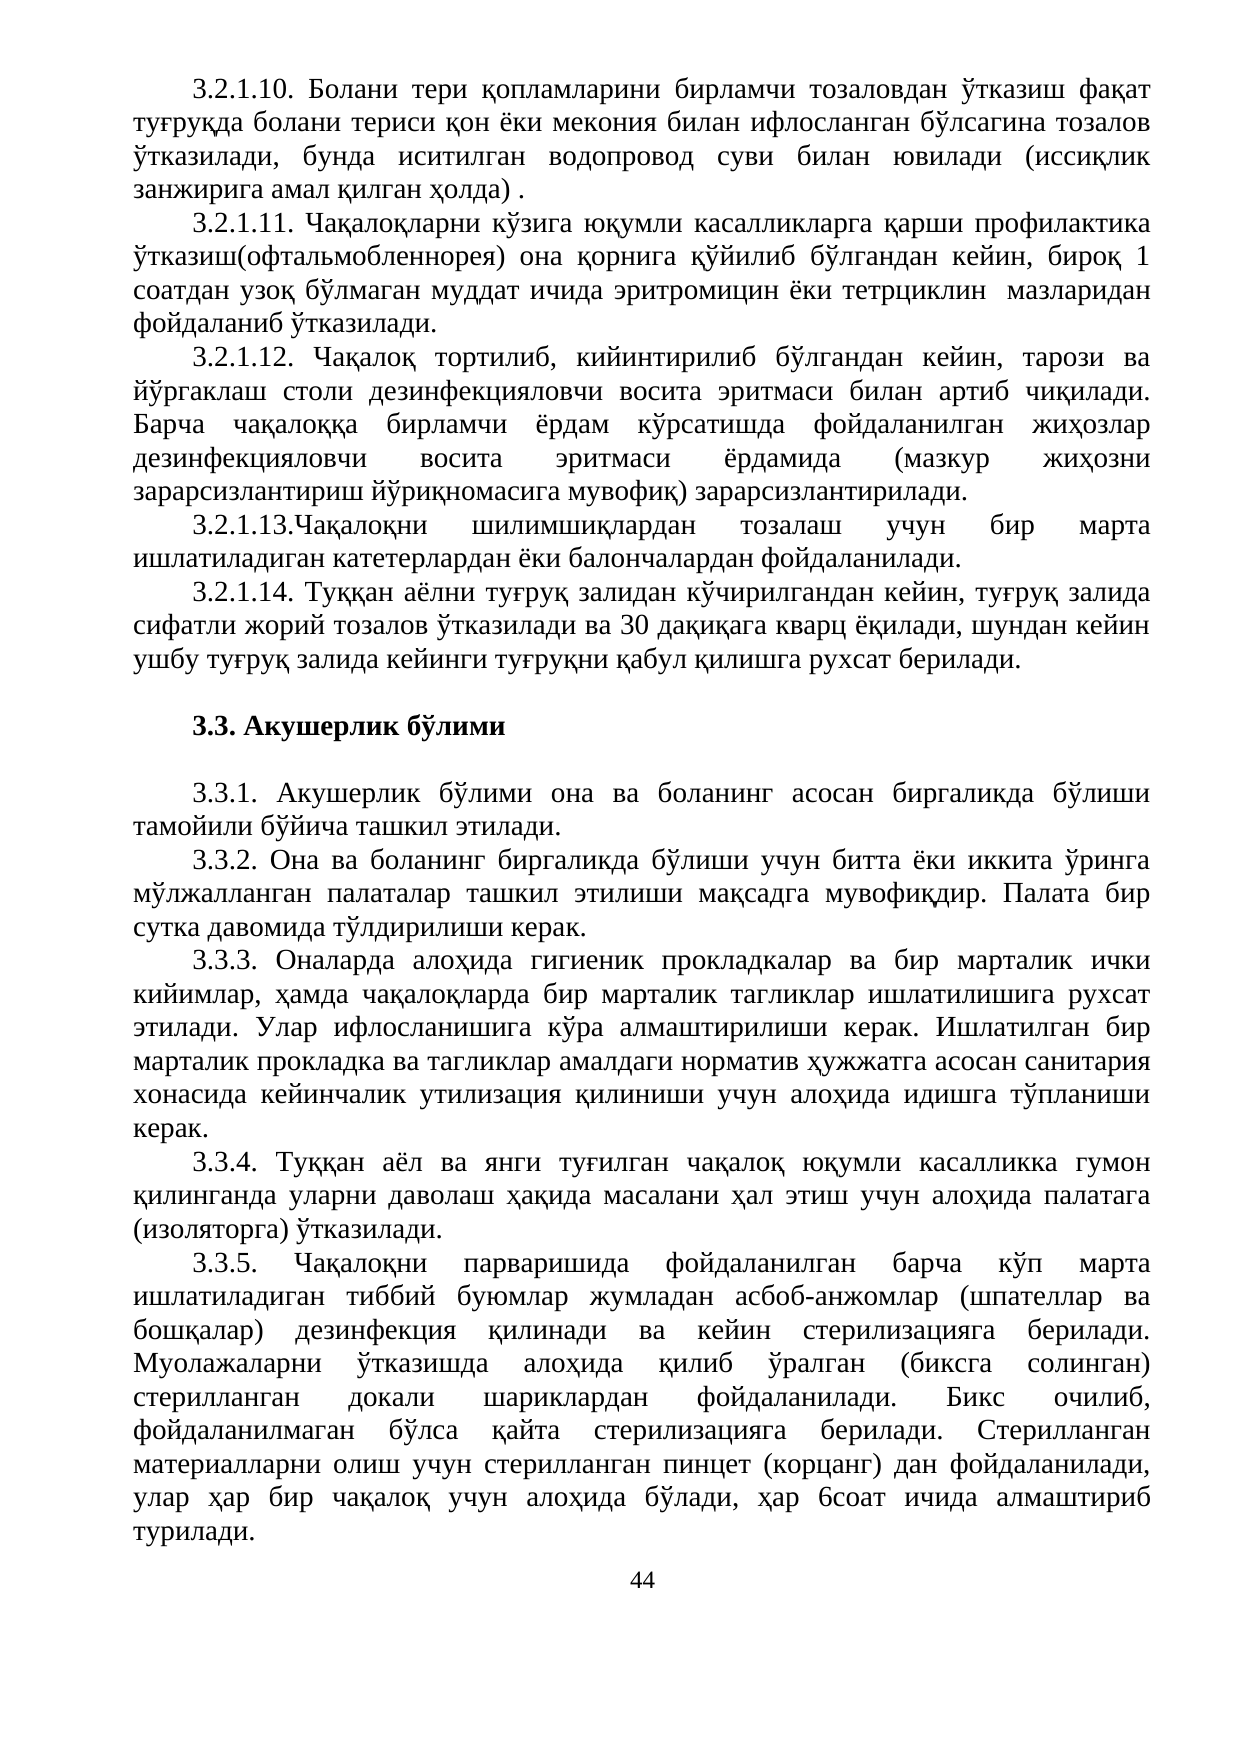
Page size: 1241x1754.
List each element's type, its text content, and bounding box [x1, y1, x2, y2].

text 3.3.4. Туққан аёл ва янги туғилган чақалоқ юқумли касалликка гумон қилинганда уларни даволаш ҳақида масалани ҳал этиш учун алоҳида палатага (изоляторга) ўтказилади. [133, 1144, 1152, 1245]
text 3.3.5. Чақалоқни парваришида фойдаланилган барча кўп марта ишлатиладиган тиббий буюмлар жумладан асбоб-анжомлар (шпателлар ва бошқалар) дезинфекция қилинади ва кейин стерилизацияга берилади. Муолажаларни ўтказишда алоҳида қилиб ўралган (биксга солинган) стерилланган докали шариклардан фойдаланилади. Бикс очилиб, фойдаланилмаган бўлса қайта стерилизацияга берилади. Стерилланган материалларни олиш учун стерилланган пинцет (корцанг) дан фойдаланилади, улар ҳар бир чақалоқ учун алоҳида бўлади, ҳар 6соат ичида алмаштириб турилади. [133, 1245, 1152, 1547]
text 3.3.2. Она ва боланинг биргаликда бўлиши учун битта ёки иккита ўринга мўлжалланган палаталар ташкил этилиши мақсадга мувофиқдир. Палата бир сутка давомида тўлдирилиши керак. [133, 842, 1152, 943]
text 3.2.1.13.Чақалоқни шилимшиқлардан тозалаш учун бир марта ишлатиладиган катетерлардан ёки балончалардан фойдаланилади. [133, 507, 1152, 574]
text 3.3.1. Акушерлик бўлими она ва боланинг асосан биргаликда бўлиши тамойили бўйича ташкил этилади. [133, 775, 1152, 842]
text 3.2.1.12. Чақалоқ тортилиб, кийинтирилиб бўлгандан кейин, тарози ва йўргаклаш столи дезинфекцияловчи восита эритмаси билан артиб чиқилади. Барча чақалоққа бирламчи ёрдам кўрсатишда фойдаланилган жиҳозлар дезинфекцияловчи восита эритмаси ёрдамида (мазкур жиҳозни зарарсизлантириш йўриқномасига мувофиқ) зарарсизлантирилади. [133, 339, 1152, 507]
text 3.3.3. Оналарда алоҳида гигиеник прокладкалар ва бир марталик ички кийимлар, ҳамда чақалоқларда бир марталик тагликлар ишлатилишига рухсат этилади. Улар ифлосланишига кўра алмаштирилиши керак. Ишлатилган бир марталик прокладка ва тагликлар амалдаги норматив ҳужжатга асосан санитария хонасида кейинчалик утилизация қилиниши учун алоҳида идишга тўпланиши керак. [133, 943, 1152, 1144]
text 3.2.1.11. Чақалоқларни кўзига юқумли касалликларга қарши профилактика ўтказиш(офтальмобленнорея) она қорнига қўйилиб бўлгандан кейин, бироқ 1 соатдан узоқ бўлмаган муддат ичида эритромицин ёки тетрциклин мазларидан фойдаланиб ўтказилади. [133, 205, 1152, 339]
text 3.2.1.14. Туққан аёлни туғруқ залидан кўчирилгандан кейин, туғруқ залида сифатли жорий тозалов ўтказилади ва 30 дақиқага кварц ёқилади, шундан кейин ушбу туғруқ залида кейинги туғруқни қабул қилишга рухсат берилади. [133, 574, 1152, 674]
text 3.3. Акушерлик бўлими [133, 708, 1152, 742]
text 3.2.1.10. Болани тери қопламларини бирламчи тозаловдан ўтказиш фақат туғруқда болани териси қон ёки мекония билан ифлосланган бўлсагина тозалов ўтказилади, бунда иситилган водопровод суви билан ювилади (иссиқлик занжирига амал қилган ҳолда) . [133, 71, 1152, 205]
